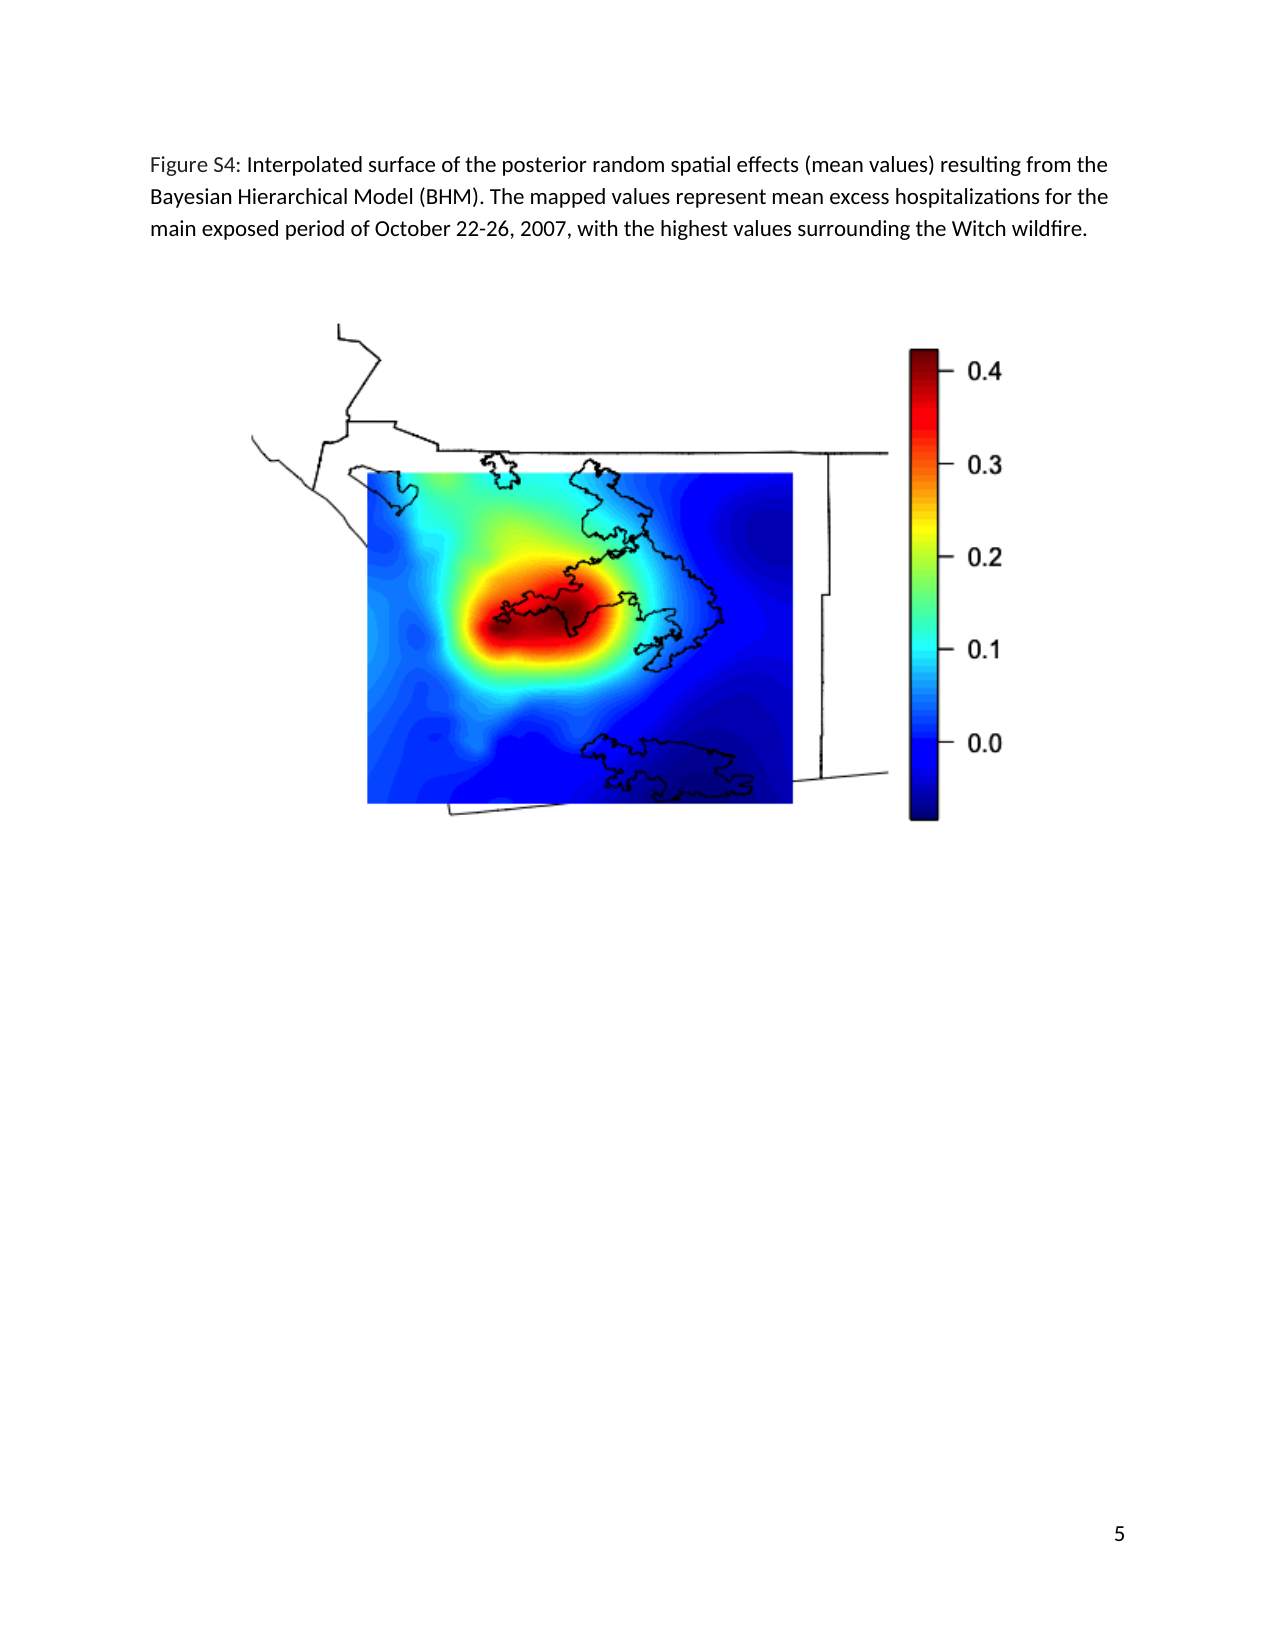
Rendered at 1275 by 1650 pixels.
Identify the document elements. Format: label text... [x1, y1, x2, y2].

text Figure S4: Interpolated surface of the posterior random spatial effects (mean values) resulting from the Bayesian Hierarchical Model (BHM). The mapped values represent mean excess hospitalizations for the main exposed period of October 22-26, 2007, with the highest values surrounding the Witch wildfire. [150, 150, 1125, 242]
picture [222, 288, 1053, 876]
